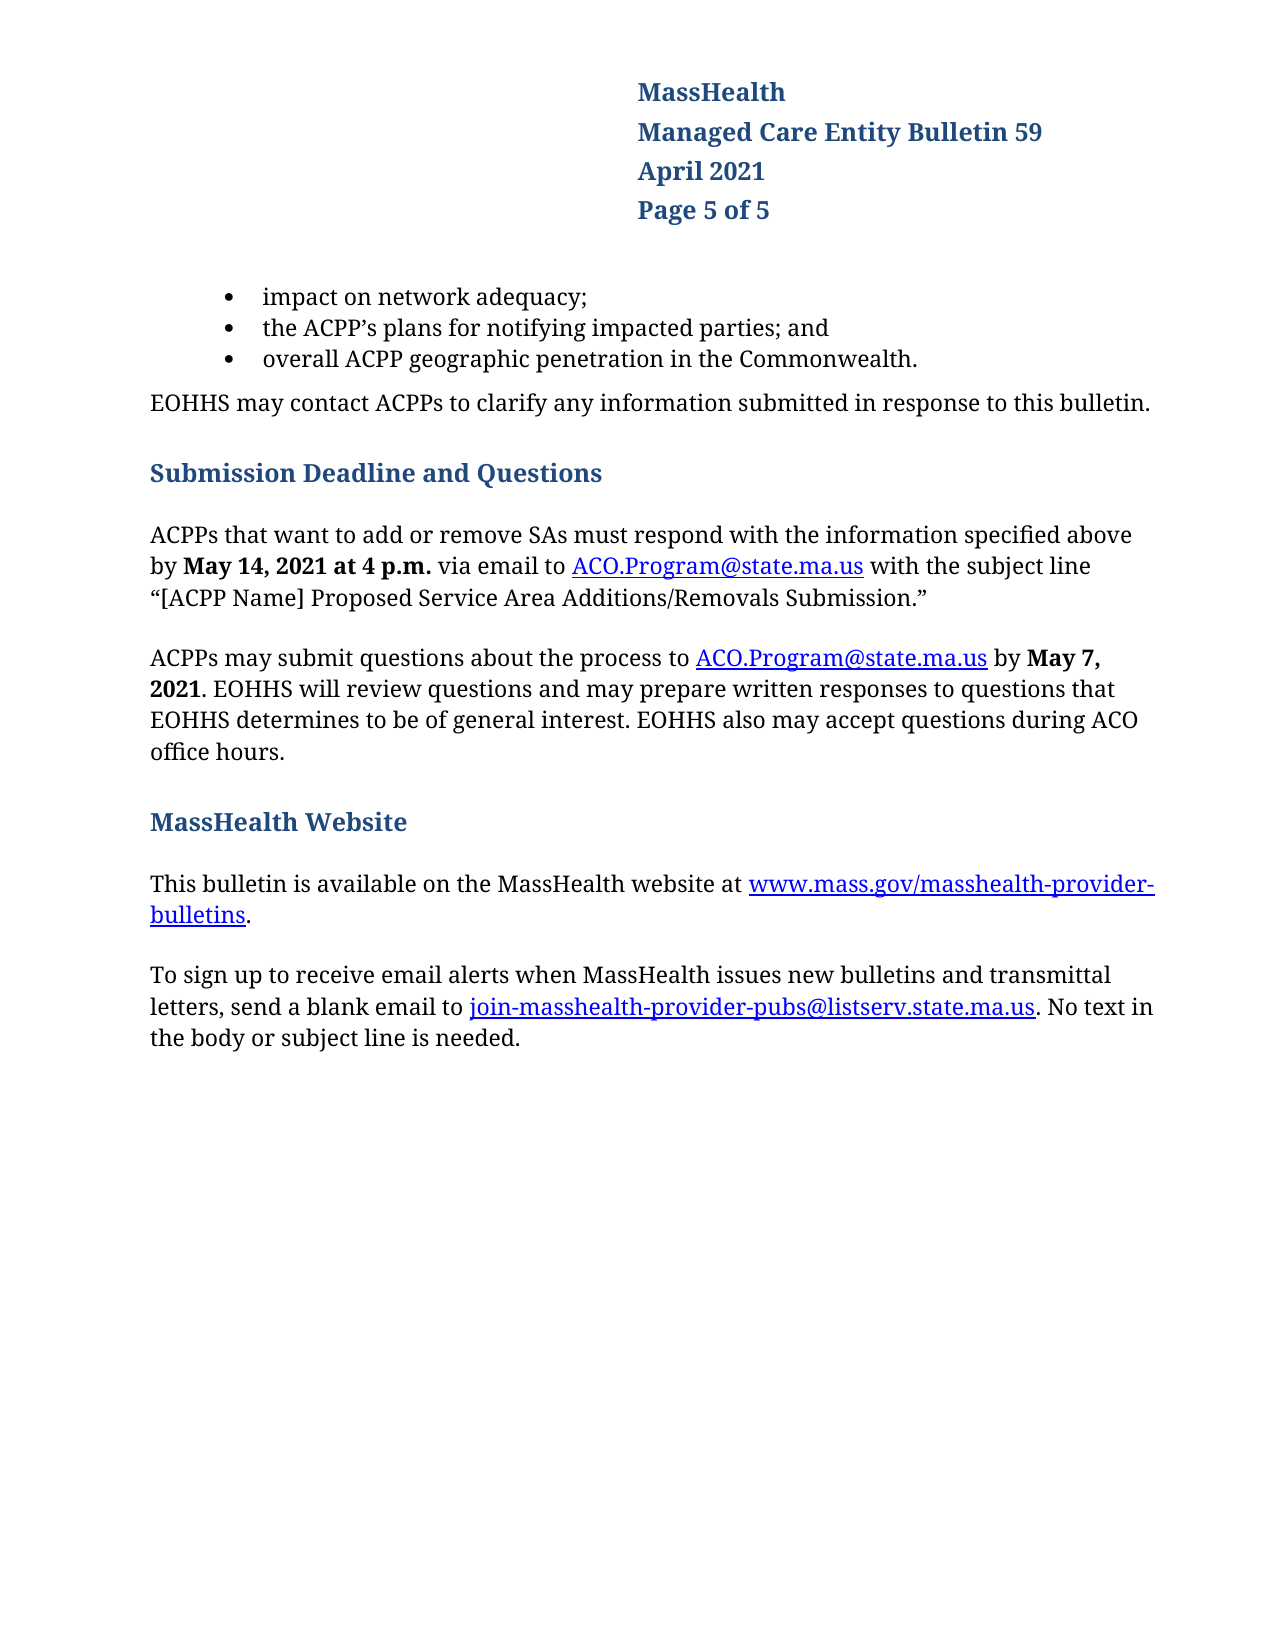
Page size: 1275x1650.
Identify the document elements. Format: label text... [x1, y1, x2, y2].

list impact on network adequacy; [225, 281, 1162, 312]
text ACPPs that want to add or remove SAs must respond with the information specified above by May 14, 2021 at 4 p.m. via email to ACO.Program@state.ma.us with the subject line “[ACPP Name] Proposed Service Area Additions/Removals Submission.” [150, 519, 1162, 613]
text To sign up to receive email alerts when MassHealth issues new bulletins and transmittal letters, send a blank email to join-masshealth-provider-pubs@listserv.state.ma.us. No text in the body or subject line is needed. [150, 959, 1162, 1053]
subtitle Submission Deadline and Questions [150, 456, 1134, 490]
text EOHHS may contact ACPPs to clarify any information submitted in response to this bulletin. [150, 387, 1162, 418]
text ACPPs may submit questions about the process to ACO.Program@state.ma.us by May 7, 2021. EOHHS will review questions and may prepare written responses to questions that EOHHS determines to be of general interest. EOHHS also may accept questions during ACO office hours. [150, 642, 1162, 767]
list the ACPP’s plans for notifying impacted parties; and [225, 312, 1162, 343]
text This bulletin is available on the MassHealth website at www.mass.gov/masshealth-provider-bulletins. [150, 868, 1162, 930]
subtitle MassHealth Website [150, 804, 1134, 838]
list overall ACPP geographic penetration in the Commonwealth. [225, 343, 1162, 374]
